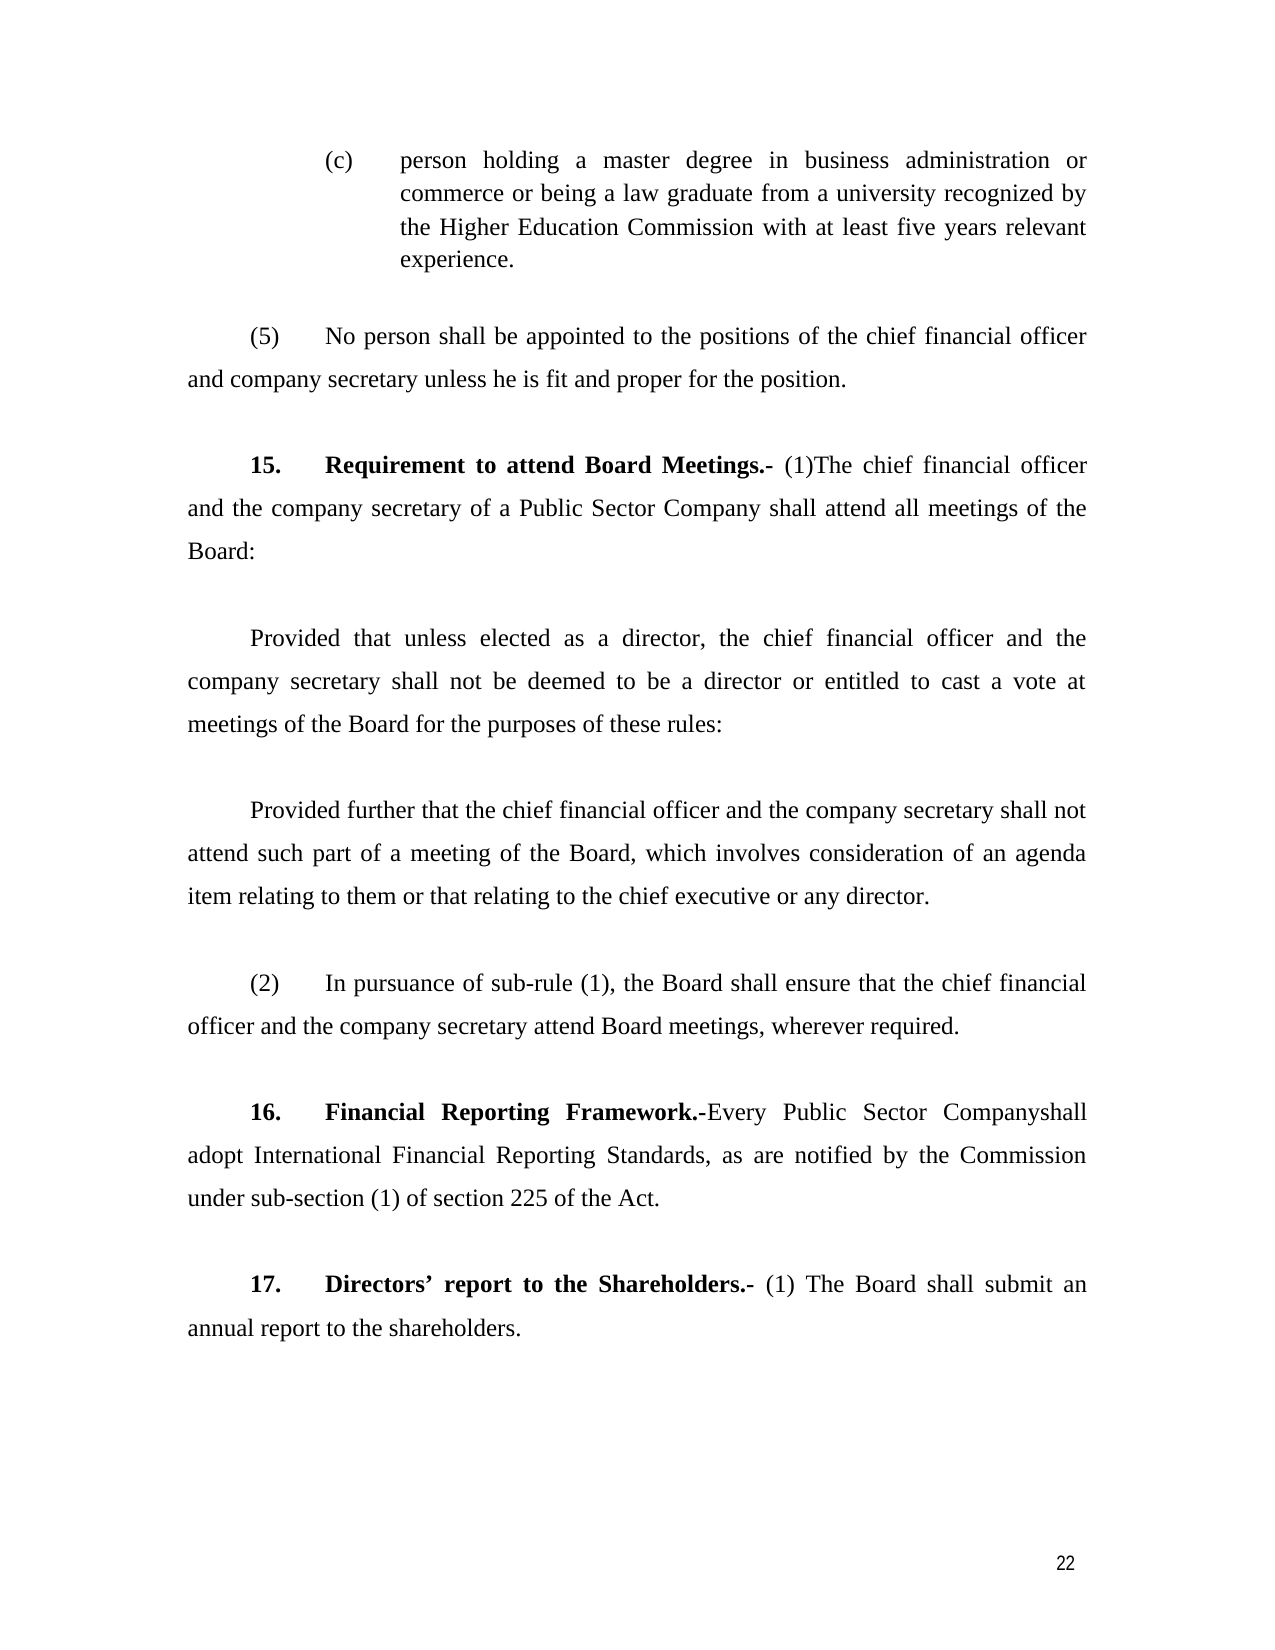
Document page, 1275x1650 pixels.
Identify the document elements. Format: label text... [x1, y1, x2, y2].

text 16. Financial Reporting Framework.-Every Public Sector Companyshall adopt International Financial Reporting Standards, as are notified by the Commission under sub-section (1) of section 225 of the Act. [184, 1097, 1087, 1212]
text (2) In pursuance of sub-rule (1), the Board shall ensure that the chief financial officer and the company secretary attend Board meetings, wherever required. [184, 968, 1087, 1039]
text 17. Directors’ report to the Shareholders.- (1) The Board shall submit an annual report to the shareholders. [184, 1269, 1087, 1341]
text Provided further that the chief financial officer and the company secretary shall not attend such part of a meeting of the Board, which involves consideration of an agenda item relating to them or that relating to the chief executive or any director. [187, 795, 1087, 910]
text 15. Requirement to attend Board Meetings.- (1)The chief financial officer and the company secretary of a Public Sector Company shall attend all meetings of the Board: [184, 450, 1087, 565]
text Provided that unless elected as a director, the chief financial officer and the company secretary shall not be deemed to be a director or entitled to cast a vote at meetings of the Board for the purposes of these rules: [187, 623, 1087, 738]
text (5) No person shall be appointed to the positions of the chief financial officer and company secretary unless he is fit and proper for the position. [184, 321, 1087, 393]
text (c) person holding a master degree in business administration or commerce or being a law graduate from a university recognized by the Higher Education Commission with at least five years relevant experience. [325, 146, 1087, 273]
